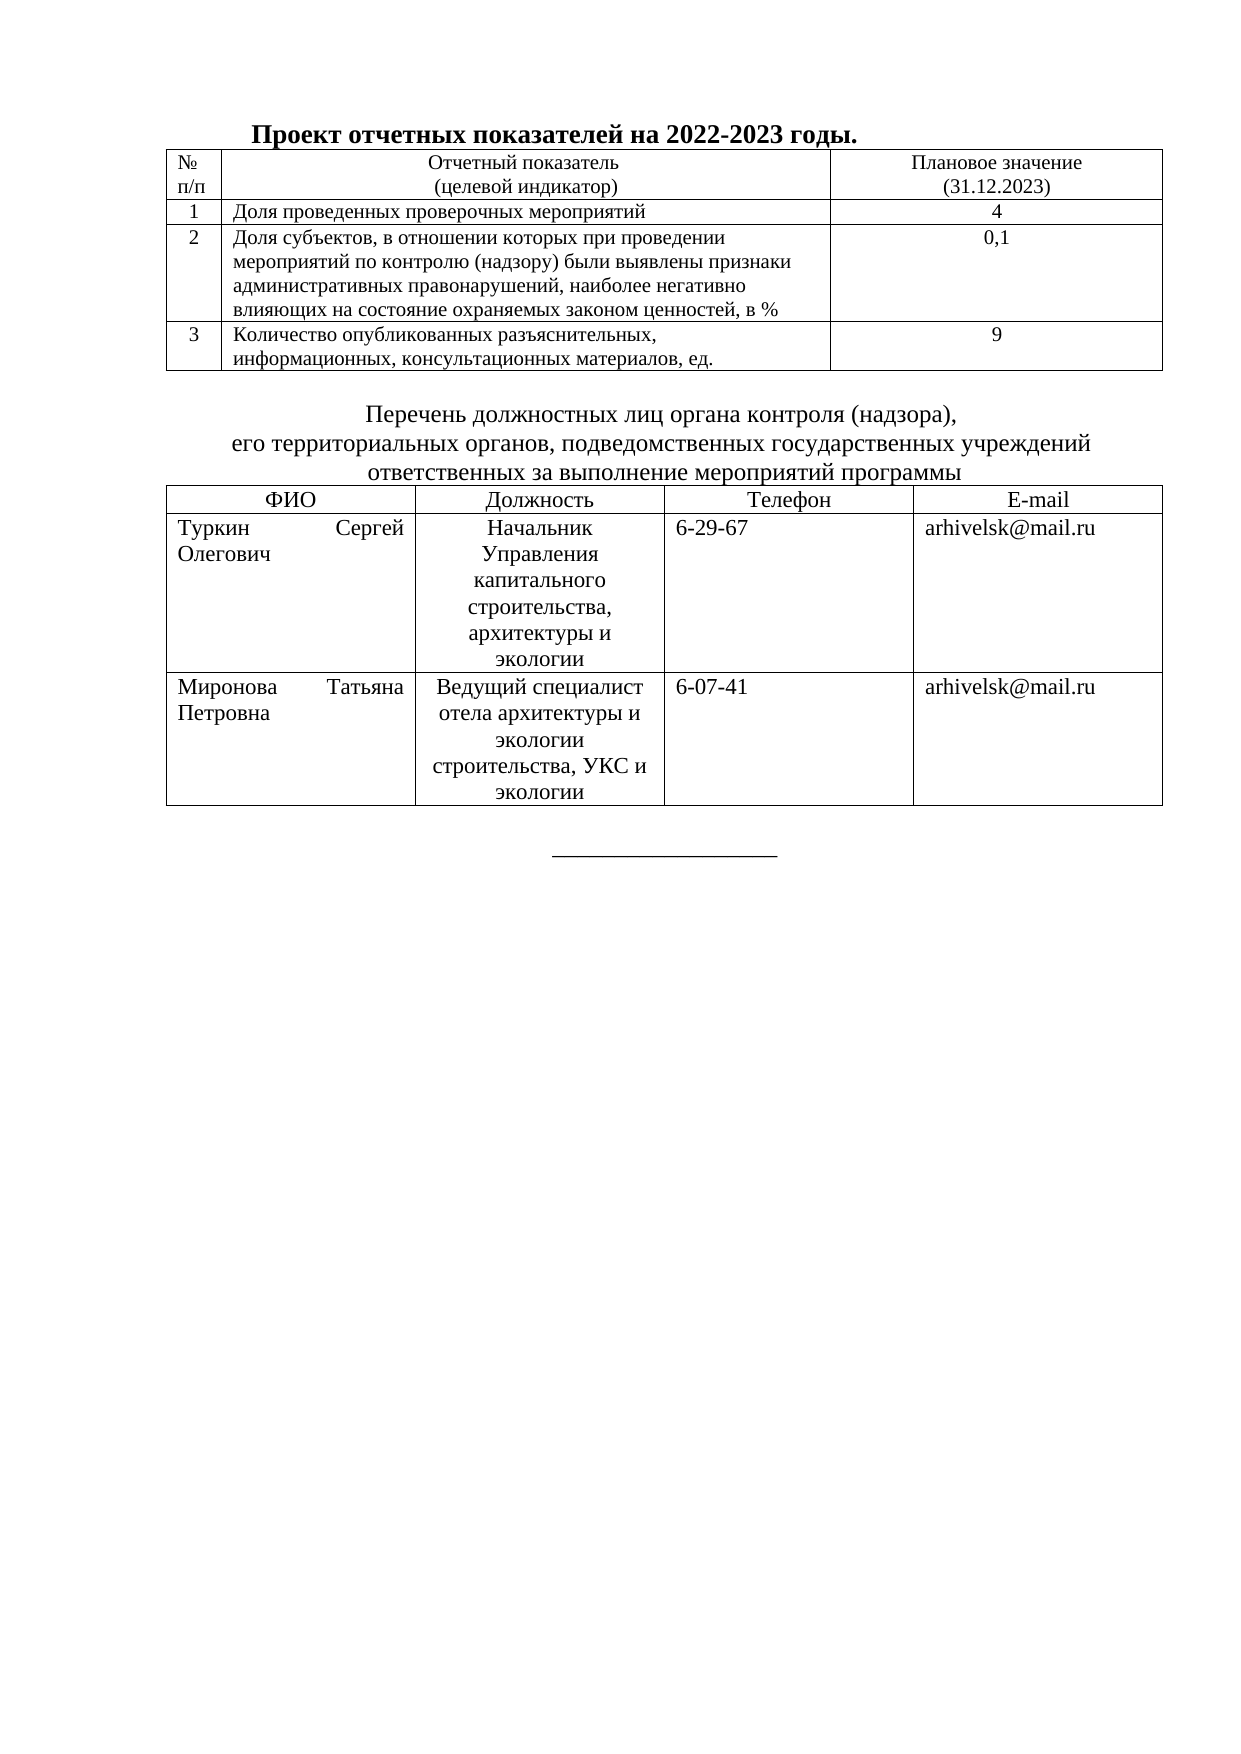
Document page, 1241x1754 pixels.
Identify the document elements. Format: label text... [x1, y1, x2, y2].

table_cell Туркин Сергей Олегович [167, 514, 415, 672]
table_header Отчетный показатель (целевой индикатор) [222, 150, 830, 198]
table_cell 3 [167, 322, 221, 370]
table_cell 9 [831, 322, 1162, 370]
table_cell 6-29-67 [665, 514, 913, 672]
table_header E-mail [914, 486, 1162, 513]
table_cell 1 [167, 200, 221, 223]
table_cell 4 [831, 200, 1162, 223]
table_cell 6-07-41 [665, 673, 913, 805]
table_cell 2 [167, 225, 221, 321]
table_cell Ведущий специалист отела архитектуры и экологии строительства, УКС и экологии [416, 673, 664, 805]
text Проект отчетных показателей на 2022-2023 годы. [177, 118, 1152, 149]
table_header ФИО [167, 486, 415, 513]
table_header Телефон [665, 486, 913, 513]
table_cell Количество опубликованных разъяснительных, информационных, консультационных материалов, ед. [222, 322, 830, 370]
table_header Должность [416, 486, 664, 513]
table_cell arhivelsk@mail.ru [914, 673, 1162, 805]
table_cell Доля субъектов, в отношении которых при проведении мероприятий по контролю (надзору) были выявлены признаки административных правонарушений, наиболее негативно влияющих на состояние охраняемых законом ценностей, в % [222, 225, 830, 321]
table_header Плановое значение (31.12.2023) [831, 150, 1162, 198]
table_cell arhivelsk@mail.ru [914, 514, 1162, 672]
table_cell Доля проведенных проверочных мероприятий [222, 200, 830, 223]
text __________________ [177, 831, 1152, 859]
table_header № п/п [167, 150, 221, 198]
table_cell 0,1 [831, 225, 1162, 321]
table_cell Миронова Татьяна Петровна [167, 673, 415, 805]
table_cell Начальник Управления капитального строительства, архитектуры и экологии [416, 514, 664, 672]
text Перечень должностных лиц органа контроля (надзора), его территориальных органов, подведомственных государственных учреждений ответственных за выполнение мероприятий программы [177, 399, 1152, 485]
